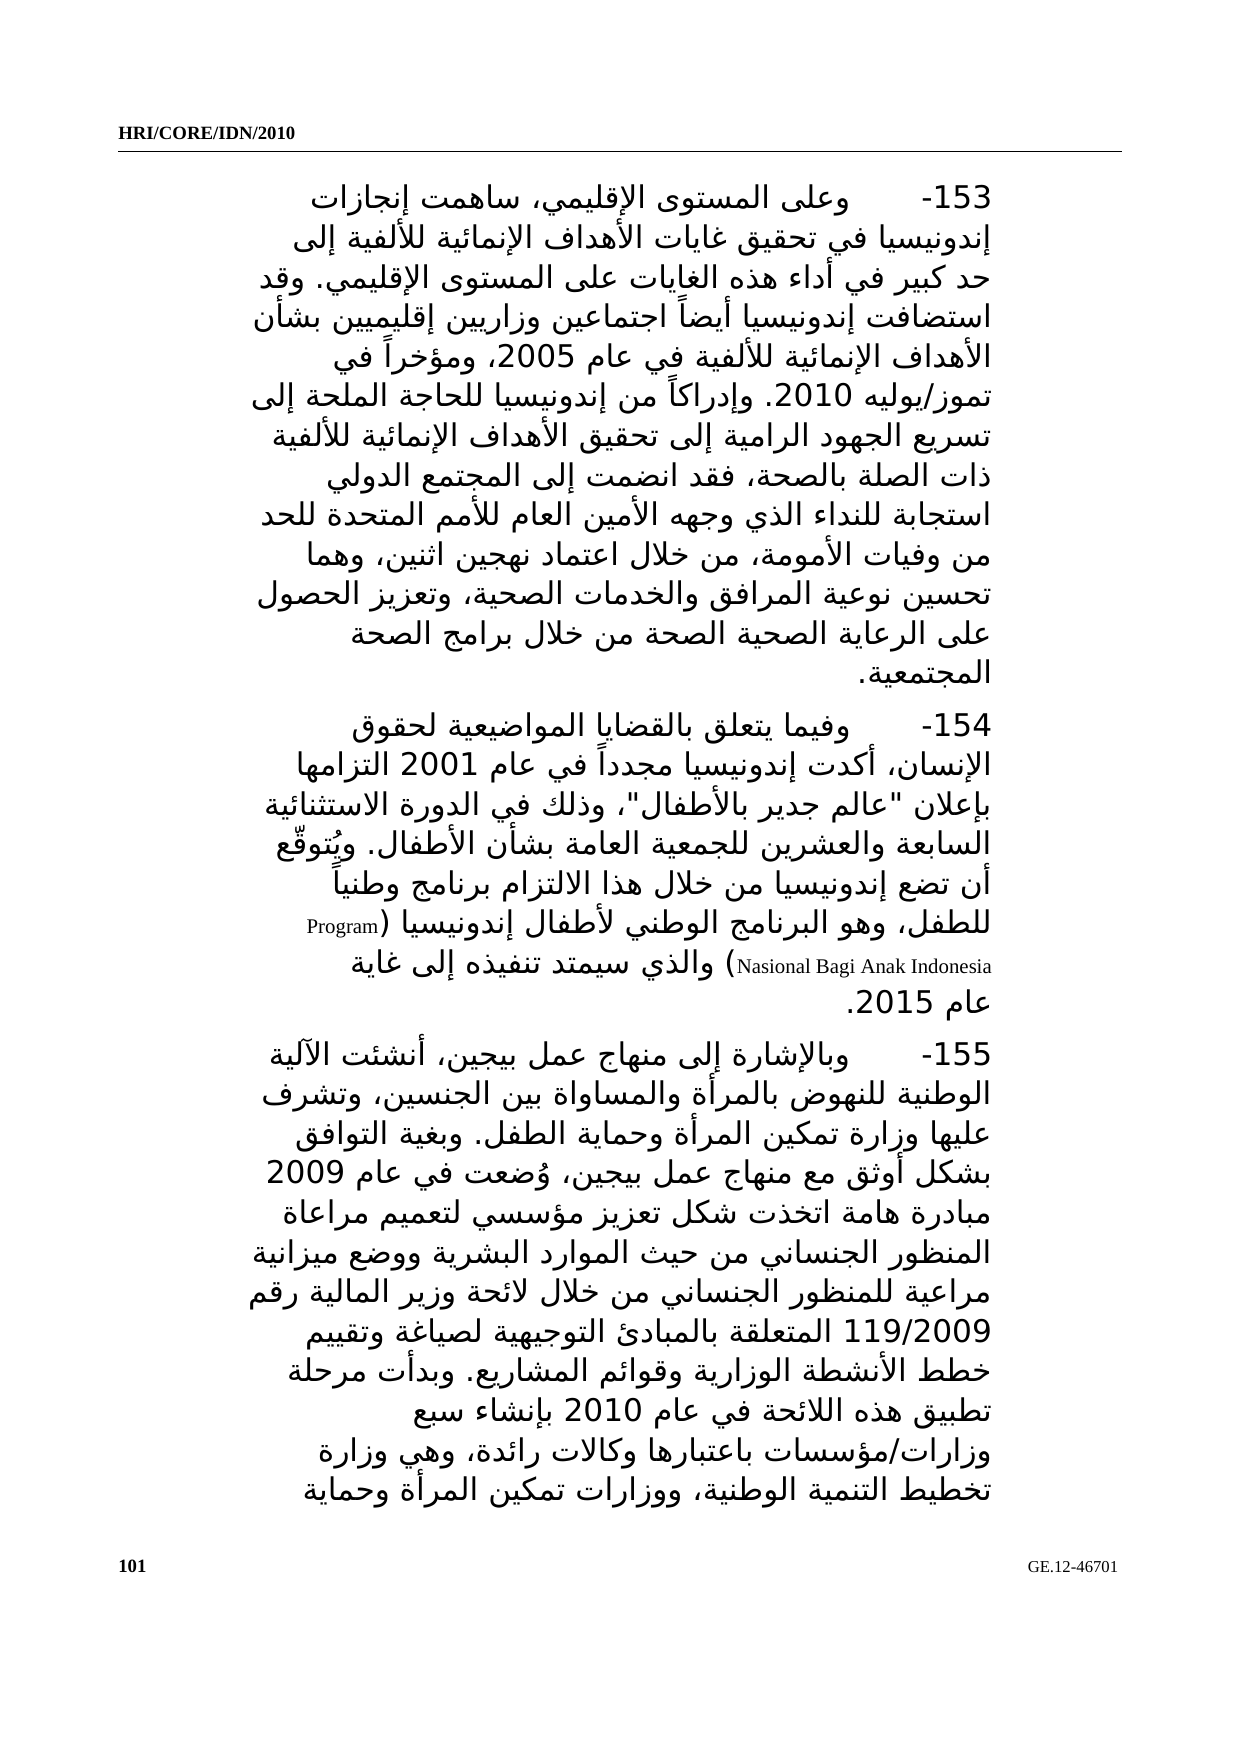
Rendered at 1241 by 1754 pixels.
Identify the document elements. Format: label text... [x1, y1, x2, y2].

text 154- وفيما يتعلق بالقضايا المواضيعية لحقوق الإنسان، أكدت إندونيسيا مجدداً في عام 2001 التزامها بإعلان "عالم جدير بالأطفال"، وذلك في الدورة الاستثنائية السابعة والعشرين للجمعية العامة بشأن الأطفال. ويُتوقّع أن تضع إندونيسيا من خلال هذا الالتزام برنامج وطنياً للطفل، وهو البرنامج الوطني لأطفال إندونيسيا (Program Nasional Bagi Anak Indonesia) والذي سيمتد تنفيذه إلى غاية عام 2015. [248, 704, 992, 1021]
text 153- وعلى المستوى الإقليمي، ساهمت إنجازات إندونيسيا في تحقيق غايات الأهداف الإنمائية للألفية إلى حد كبير في أداء هذه الغايات على المستوى الإقليمي. وقد استضافت إندونيسيا أيضاً اجتماعين وزاريين إقليميين بشأن الأهداف الإنمائية للألفية في عام 2005، ومؤخراً في تموز/يوليه 2010. وإدراكاً من إندونيسيا للحاجة الملحة إلى تسريع الجهود الرامية إلى تحقيق الأهداف الإنمائية للألفية ذات الصلة بالصحة، فقد انضمت إلى المجتمع الدولي استجابة للنداء الذي وجهه الأمين العام للأمم المتحدة للحد من وفيات الأمومة، من خلال اعتماد نهجين اثنين، وهما تحسين نوعية المرافق والخدمات الصحية، وتعزيز الحصول على الرعاية الصحية الصحة من خلال برامج الصحة المجتمعية. [248, 177, 992, 692]
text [248, 1033, 992, 1508]
